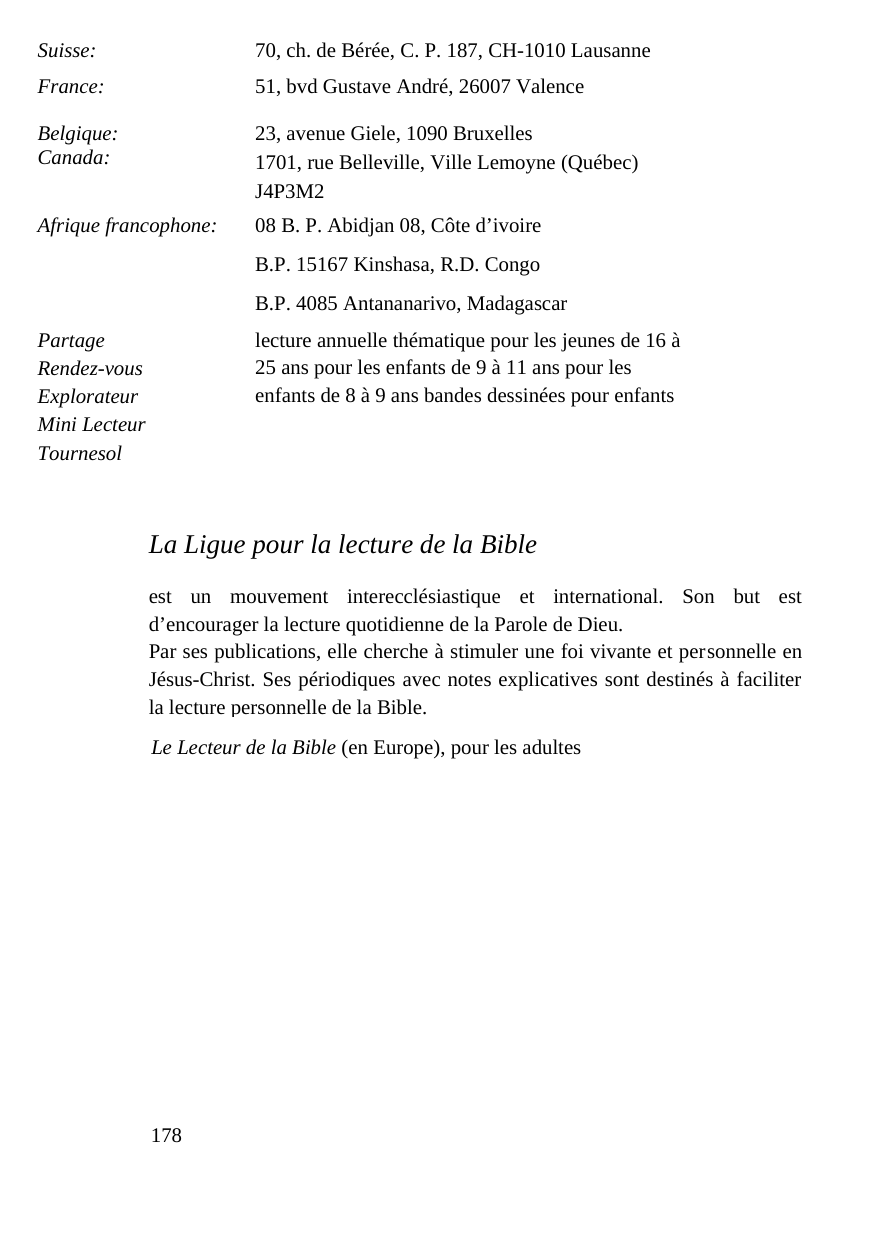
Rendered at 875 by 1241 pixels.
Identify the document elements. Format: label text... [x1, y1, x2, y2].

table_cell 23, avenue Giele, 1090 Bruxelles [255, 106, 691, 145]
table_cell Afrique francophone: [38, 213, 255, 327]
table_header lecture annuelle thématique pour les jeunes de 16 à 25 ans pour les enfants de 9 à 11 ans pour les enfants de 8 à 9 ans bandes dessinées pour enfants [255, 328, 691, 469]
text La Ligue pour la lecture de la Bible [148, 528, 802, 559]
table_cell 1701, rue Belleville, Ville Lemoyne (Québec) J4P3M2 [255, 145, 691, 213]
table_cell Canada: [38, 145, 255, 213]
text est un mouvement interecclésiastique et international. Son but est d’encourager la lecture quotidienne de la Parole de Dieu. [148, 584, 802, 636]
text Le Lecteur de la Bible (en Europe), pour les adultes [151, 735, 802, 759]
text Par ses publications, elle cherche à stimuler une foi vivante et personnelle en Jésus-Christ. Ses périodiques avec notes explicatives sont destinés à faciliter la lecture personnelle de la Bible. [148, 639, 802, 717]
table_cell France: [38, 68, 255, 106]
table_header Suisse: [38, 38, 255, 67]
table_cell 08 B. P. Abidjan 08, Côte d’ivoire B.P. 15167 Kinshasa, R.D. Congo B.P. 4085 Antananarivo, Madagascar [255, 213, 691, 327]
table_header Partage Rendez-vous Explorateur Mini Lecteur Tournesol [38, 328, 255, 469]
table_cell Belgique: [38, 106, 255, 145]
text 178 [148, 1123, 185, 1147]
table_cell 51, bvd Gustave André, 26007 Valence [255, 68, 691, 106]
table_header 70, ch. de Bérée, C. P. 187, CH-1010 Lausanne [255, 38, 691, 67]
